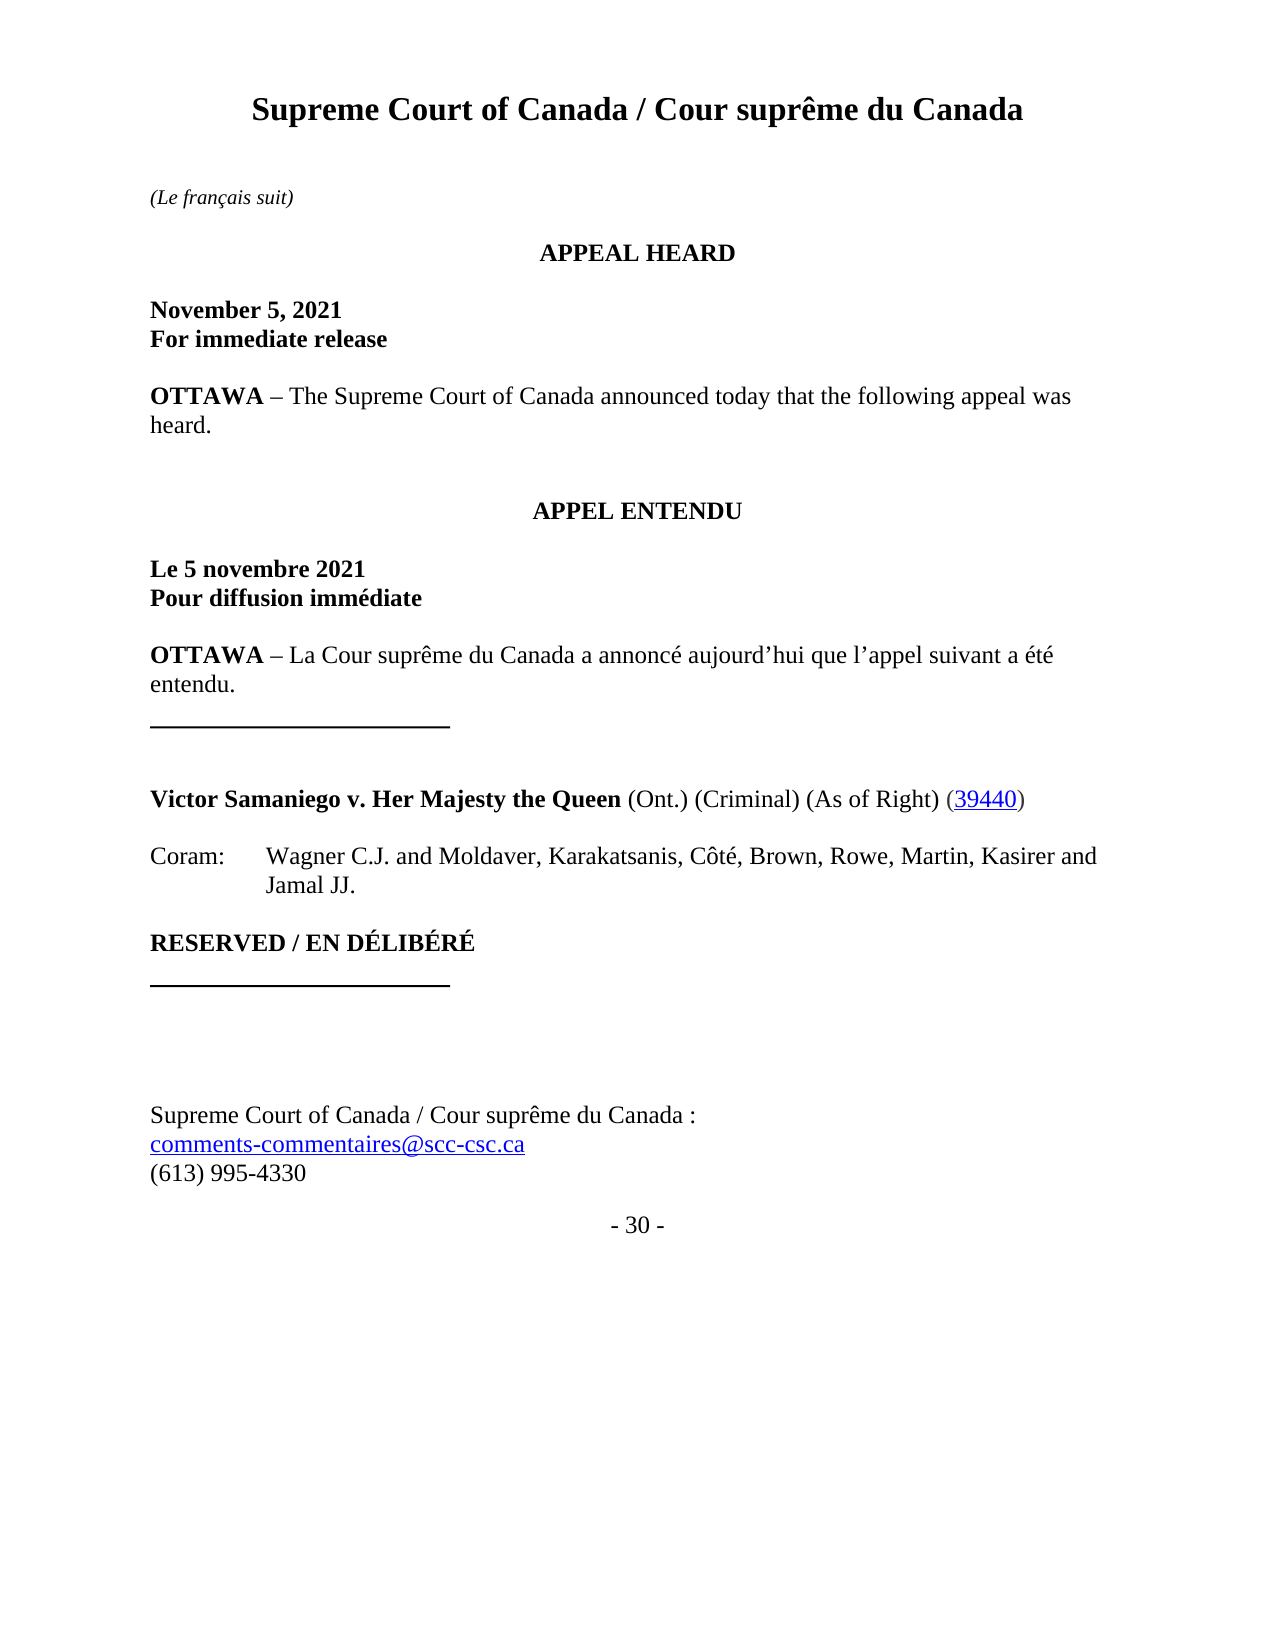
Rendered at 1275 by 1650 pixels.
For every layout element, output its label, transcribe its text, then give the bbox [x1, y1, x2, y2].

text APPEL ENTENDU [150, 496, 1125, 525]
text - 30 - [150, 1210, 1125, 1239]
text RESERVED / EN DÉLIBÉRÉ [150, 928, 1125, 956]
text Pour diffusion immédiate [150, 583, 1125, 611]
text Le 5 novembre 2021 [150, 554, 1125, 583]
text Victor Samaniego v. Her Majesty the Queen (Ont.) (Criminal) (As of Right) (39440) [150, 784, 1125, 813]
text OTTAWA – The Supreme Court of Canada announced today that the following appeal was heard. [150, 381, 1125, 439]
text (Le français suit) [150, 185, 1125, 209]
text Coram: Wagner C.J. and Moldaver, Karakatsanis, Côté, Brown, Rowe, Martin, Kasirer and Jamal JJ. [150, 841, 1125, 899]
text APPEAL HEARD [150, 238, 1125, 266]
text November 5, 2021 [150, 295, 1125, 324]
text Supreme Court of Canada / Cour suprême du Canada [150, 89, 1125, 127]
text Supreme Court of Canada / Cour suprême du Canada : [150, 1100, 1125, 1129]
text For immediate release [150, 324, 1125, 353]
text OTTAWA – La Cour suprême du Canada a annoncé aujourd’hui que l’appel suivant a été entendu. [150, 640, 1125, 698]
text (613) 995-4330 [150, 1158, 1125, 1186]
text comments-commentaires@scc-csc.ca [150, 1129, 1125, 1158]
